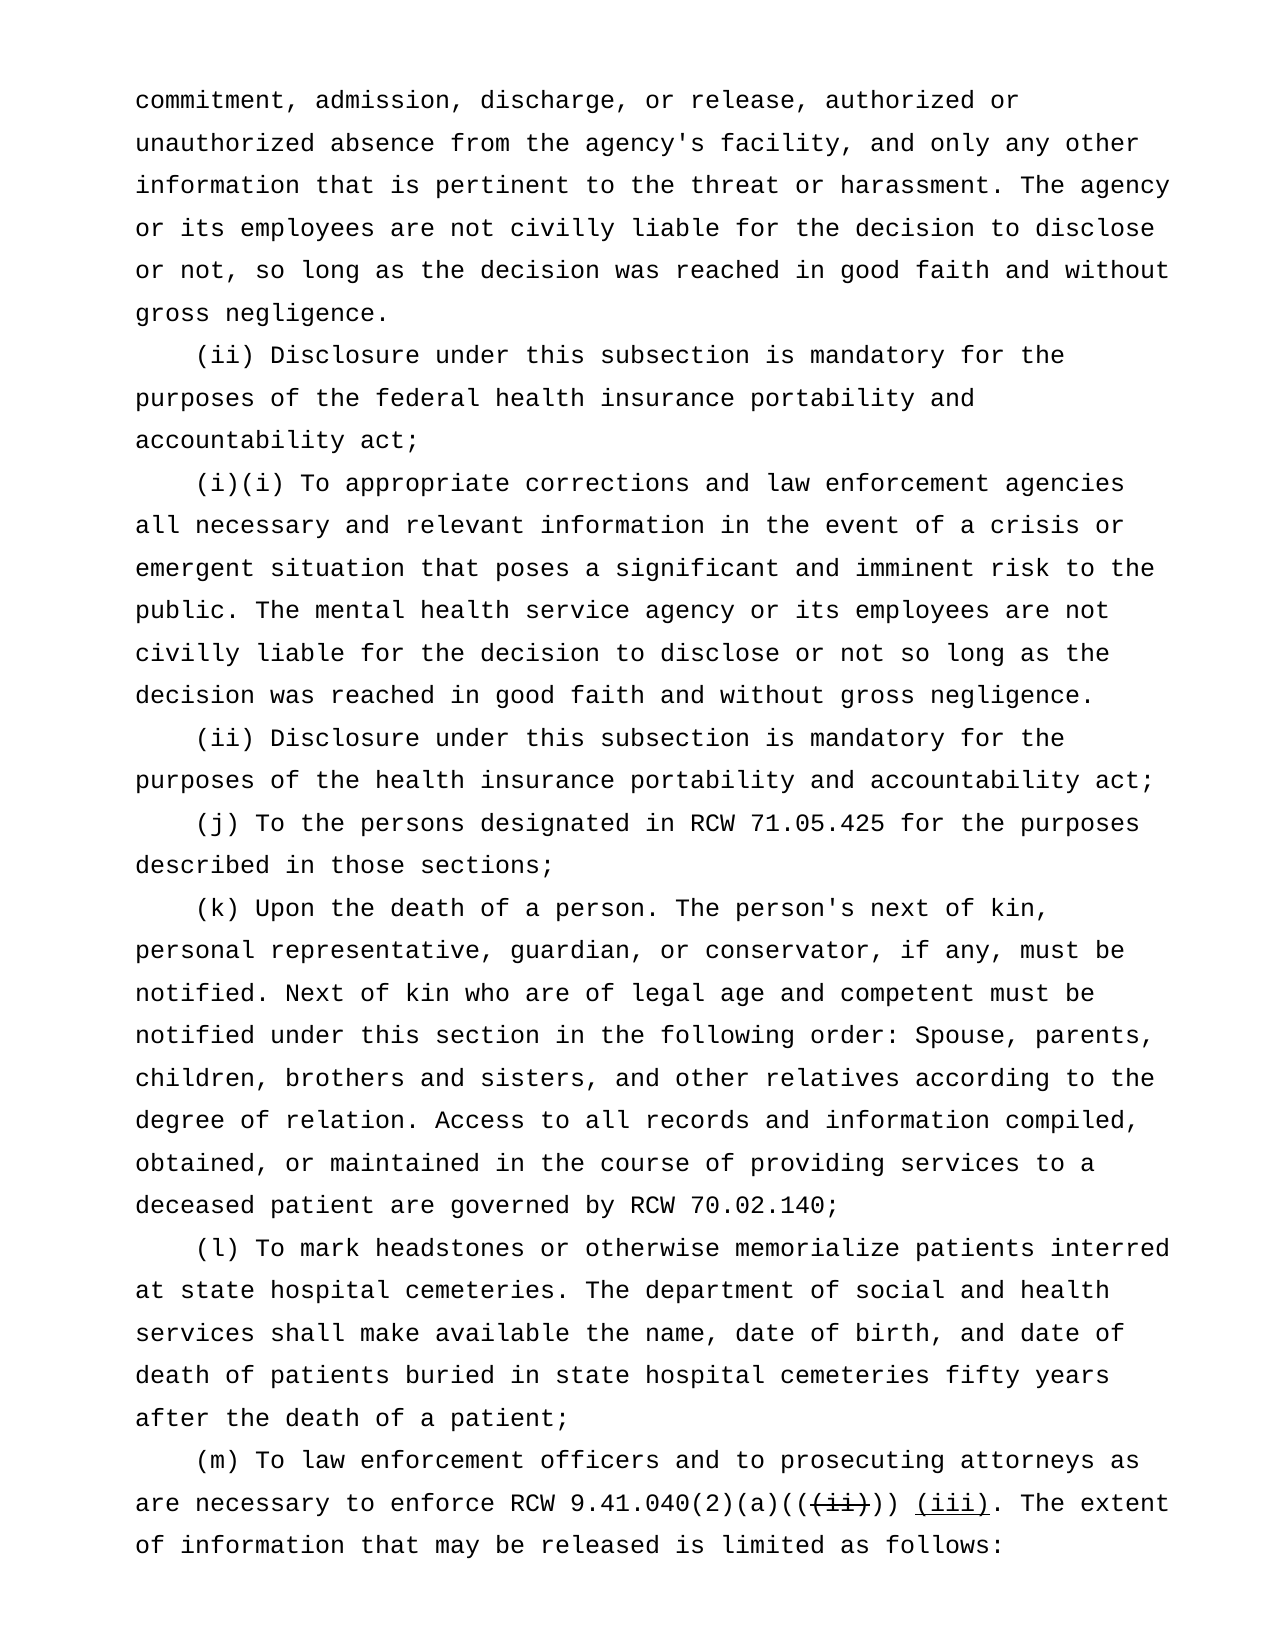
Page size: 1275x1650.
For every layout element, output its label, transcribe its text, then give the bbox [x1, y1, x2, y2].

text (j) To the persons designated in RCW 71.05.425 for the purposes described in those sections; [135, 797, 1170, 882]
text (k) Upon the death of a person. The person's next of kin, personal representative, guardian, or conservator, if any, must be notified. Next of kin who are of legal age and competent must be notified under this section in the following order: Spouse, parents, children, brothers and sisters, and other relatives according to the degree of relation. Access to all records and information compiled, obtained, or maintained in the course of providing services to a deceased patient are governed by RCW 70.02.140; [135, 882, 1170, 1222]
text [135, 75, 1170, 330]
text (l) To mark headstones or otherwise memorialize patients interred at state hospital cemeteries. The department of social and health services shall make available the name, date of birth, and date of death of patients buried in state hospital cemeteries fifty years after the death of a patient; [135, 1222, 1170, 1435]
text (m) To law enforcement officers and to prosecuting attorneys as are necessary to enforce RCW 9.41.040(2)(a)(((ii))) (iii). The extent of information that may be released is limited as follows: [135, 1435, 1170, 1562]
text (i)(i) To appropriate corrections and law enforcement agencies all necessary and relevant information in the event of a crisis or emergent situation that poses a significant and imminent risk to the public. The mental health service agency or its employees are not civilly liable for the decision to disclose or not so long as the decision was reached in good faith and without gross negligence. [135, 457, 1170, 712]
text (ii) Disclosure under this subsection is mandatory for the purposes of the health insurance portability and accountability act; [135, 712, 1170, 797]
text (ii) Disclosure under this subsection is mandatory for the purposes of the federal health insurance portability and accountability act; [135, 330, 1170, 457]
